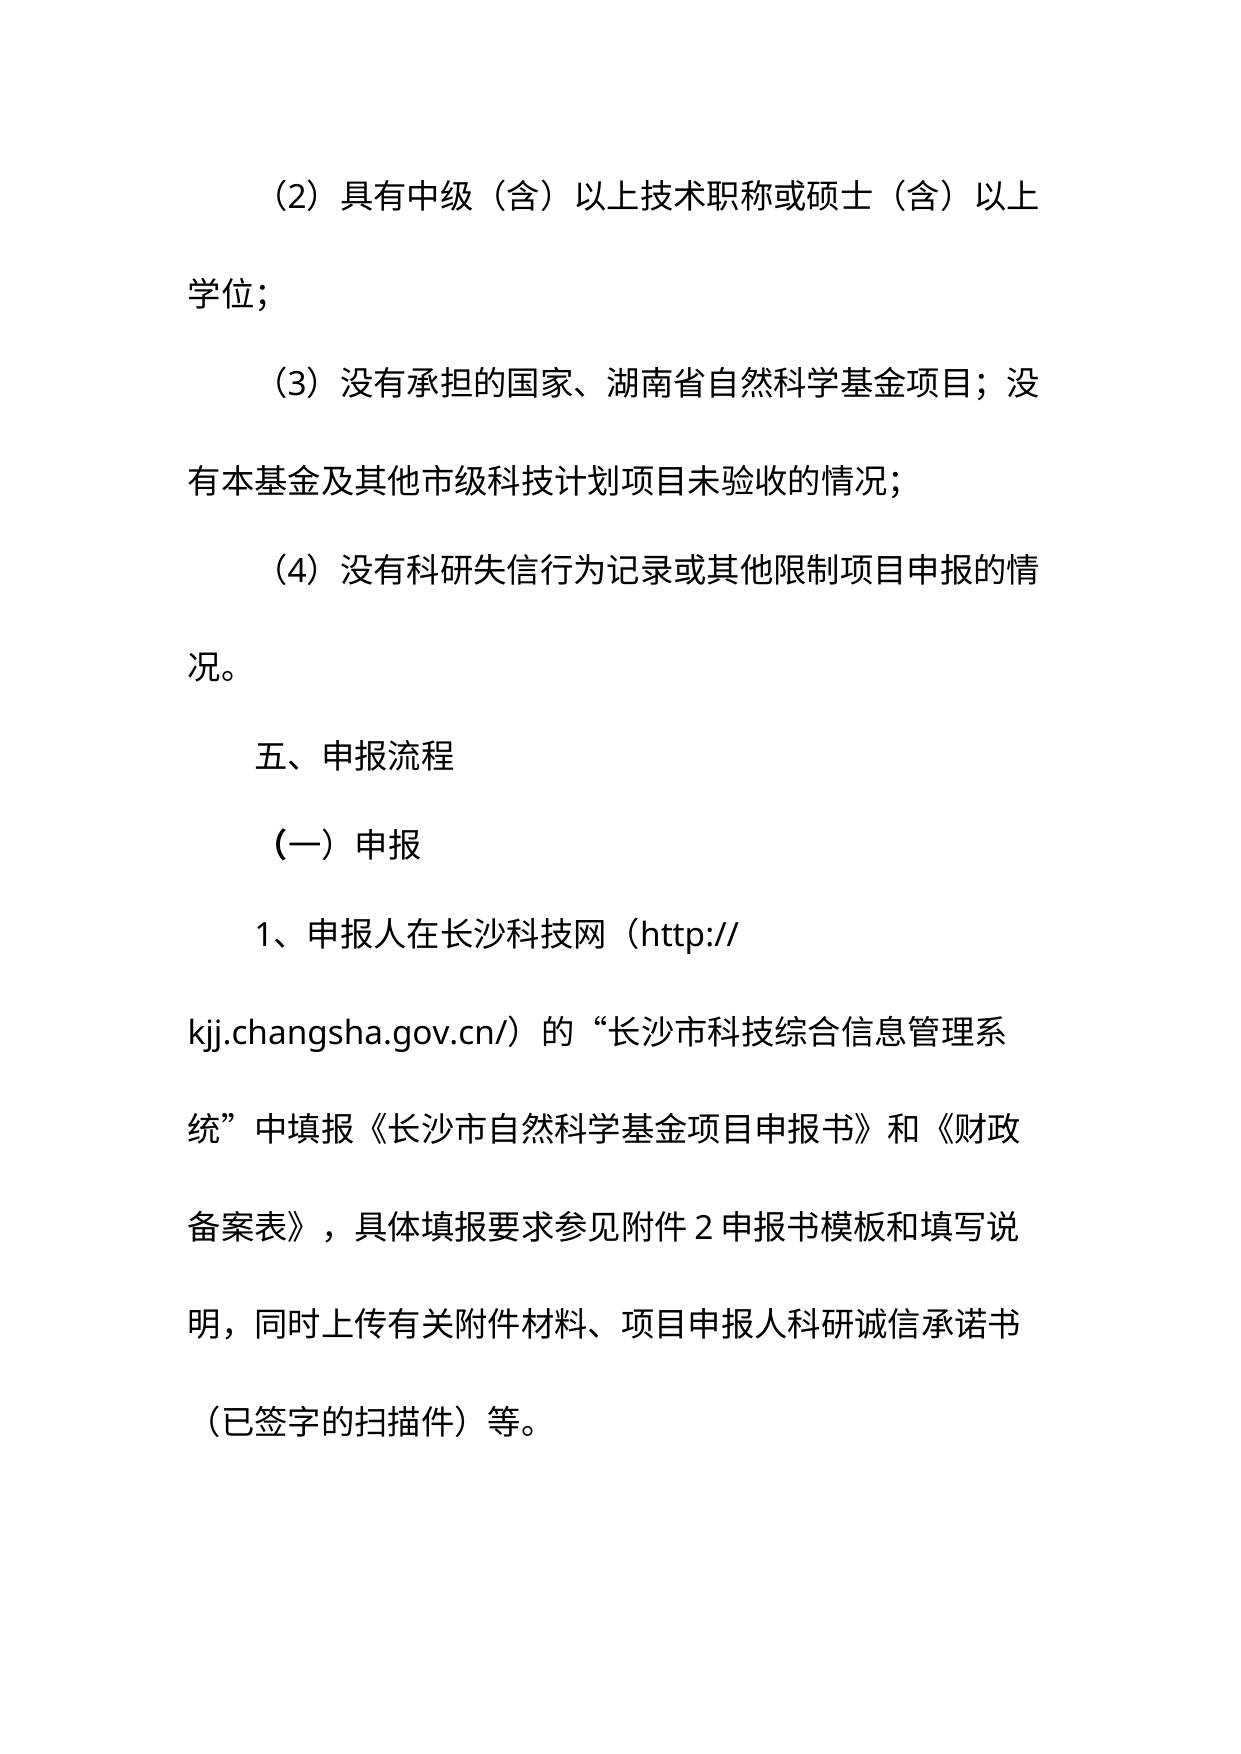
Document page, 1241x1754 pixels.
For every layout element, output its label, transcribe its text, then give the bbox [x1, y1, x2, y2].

text 五、申报流程 [187, 722, 1053, 787]
text （2）具有中级（含）以上技术职称或硕士（含）以上学位； [187, 162, 1053, 324]
text （一）申报 [187, 811, 1053, 876]
text （3）没有承担的国家、湖南省自然科学基金项目；没有本基金及其他市级科技计划项目未验收的情况； [187, 348, 1053, 511]
text 1、申报人在长沙科技网（http://kjj.changsha.gov.cn/）的“长沙市科技综合信息管理系统”中填报《长沙市自然科学基金项目申报书》和《财政备案表》，具体填报要求参见附件2申报书模板和填写说明，同时上传有关附件材料、项目申报人科研诚信承诺书（已签字的扫描件）等。 [187, 900, 1053, 1452]
text （4）没有科研失信行为记录或其他限制项目申报的情况。 [187, 535, 1053, 698]
